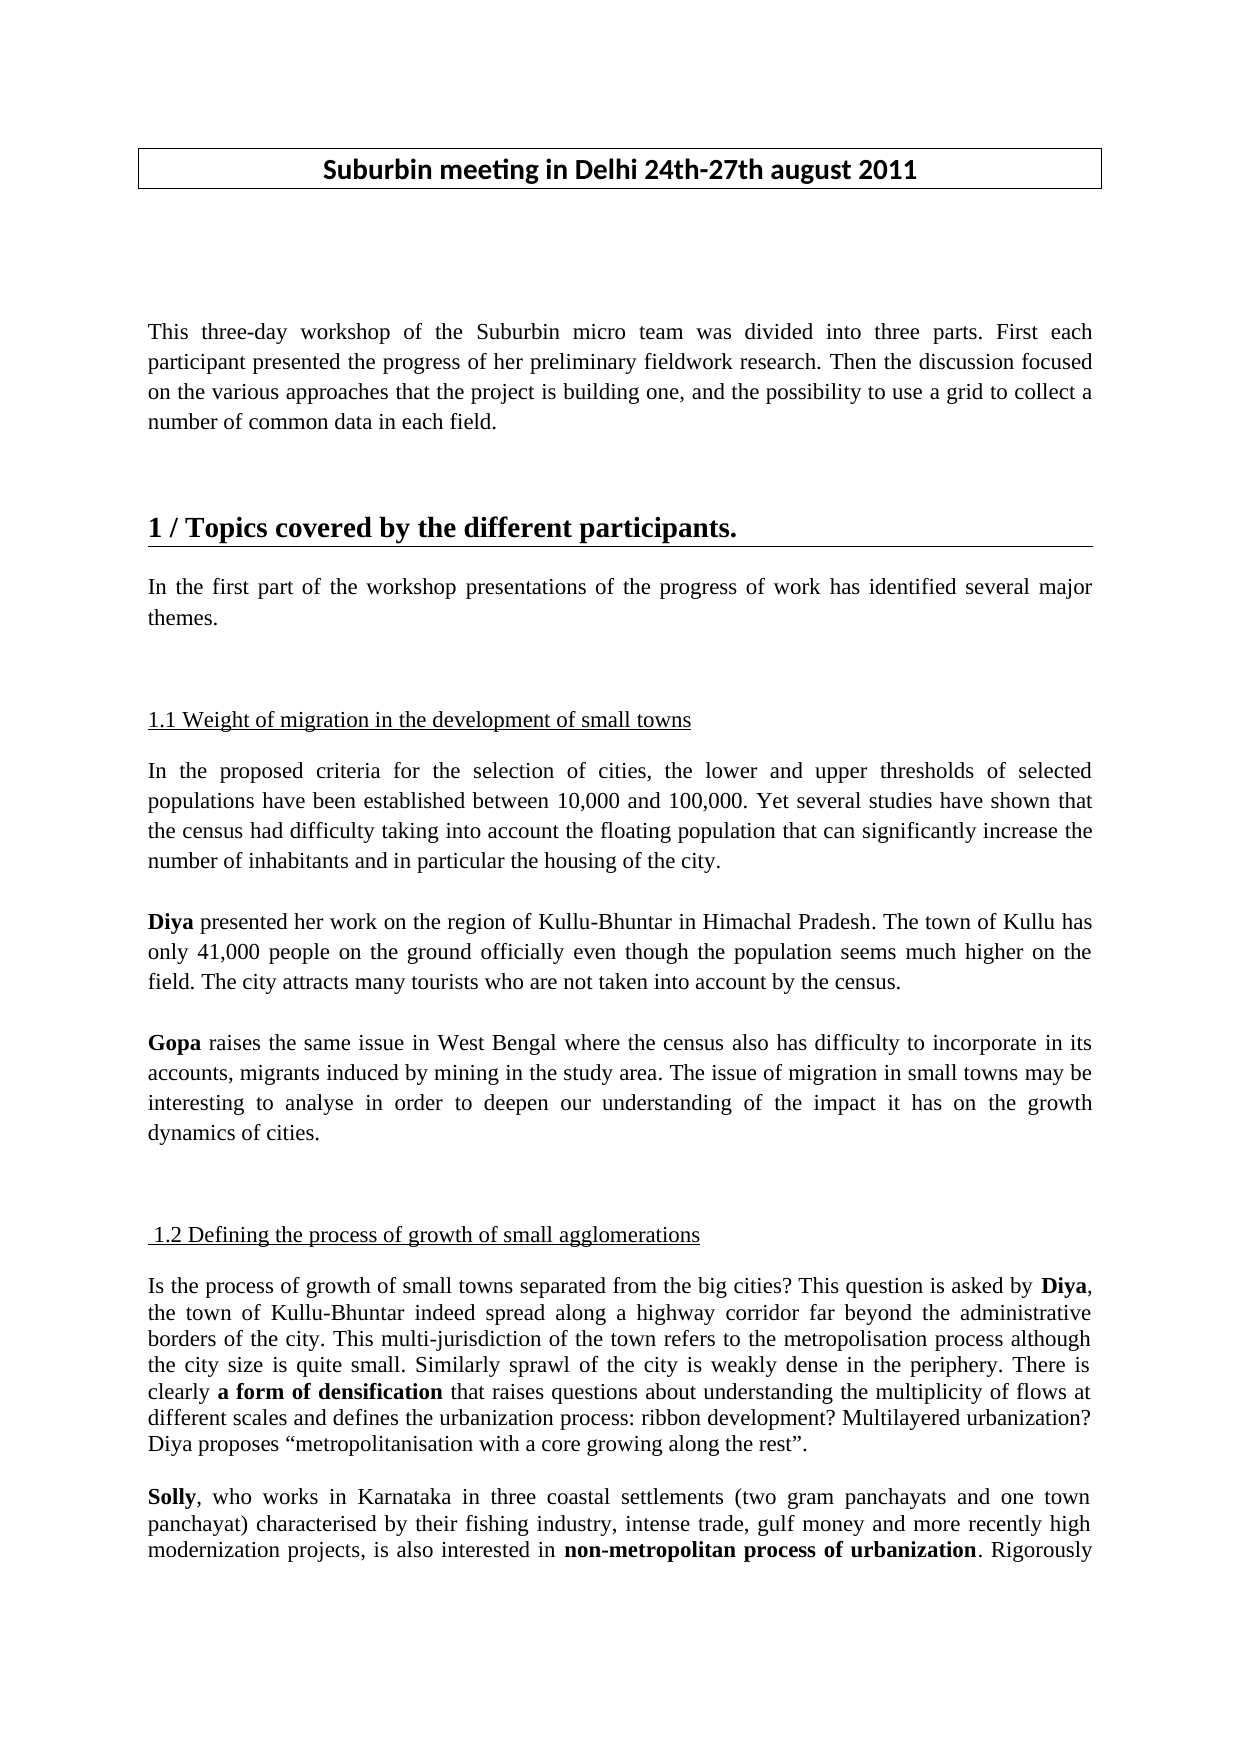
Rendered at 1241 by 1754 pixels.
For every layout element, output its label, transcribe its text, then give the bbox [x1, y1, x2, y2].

text Is the process of growth of small towns separated from the big cities? This question is asked by Diya, the town of Kullu-Bhuntar indeed spread along a highway corridor far beyond the administrative borders of the city. This multi-jurisdiction of the town refers to the metropolisation process although the city size is quite small. Similarly sprawl of the city is weakly dense in the periphery. There is clearly a form of densification that raises questions about understanding the multiplicity of flows at different scales and defines the urbanization process: ribbon development? Multilayered urbanization? Diya proposes “metropolitanisation with a core growing along the rest”. [148, 1272, 1093, 1457]
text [148, 1457, 1093, 1562]
text 1 / Topics covered by the different participants. [148, 510, 1093, 546]
text 1.2 Defining the process of growth of small agglomerations [148, 1221, 1093, 1248]
text In the proposed criteria for the selection of cities, the lower and upper thresholds of selected populations have been established between 10,000 and 100,000. Yet several studies have shown that the census had difficulty taking into account the floating population that can significantly increase the number of inhabitants and in particular the housing of the city. [148, 757, 1093, 874]
text 1.1 Weight of migration in the development of small towns [148, 706, 1093, 732]
text Gopa raises the same issue in West Bengal where the census also has difficulty to incorporate in its accounts, migrants induced by mining in the study area. The issue of migration in small towns may be interesting to analyse in order to deepen our understanding of the impact it has on the growth dynamics of cities. [148, 998, 1093, 1146]
text In the first part of the workshop presentations of the progress of work has identified several major themes. [148, 573, 1093, 630]
text Suburbin meeting in Delhi 24th-27th august 2011 [139, 149, 1101, 188]
text This three-day workshop of the Suburbin micro team was divided into three parts. First each participant presented the progress of her preliminary fieldwork research. Then the discussion focused on the various approaches that the project is building one, and the possibility to use a grid to collect a number of common data in each field. [148, 318, 1093, 435]
text Diya presented her work on the region of Kullu-Bhuntar in Himachal Pradesh. The town of Kullu has only 41,000 people on the ground officially even though the population seems much higher on the field. The city attracts many tourists who are not taken into account by the census. [148, 878, 1093, 994]
